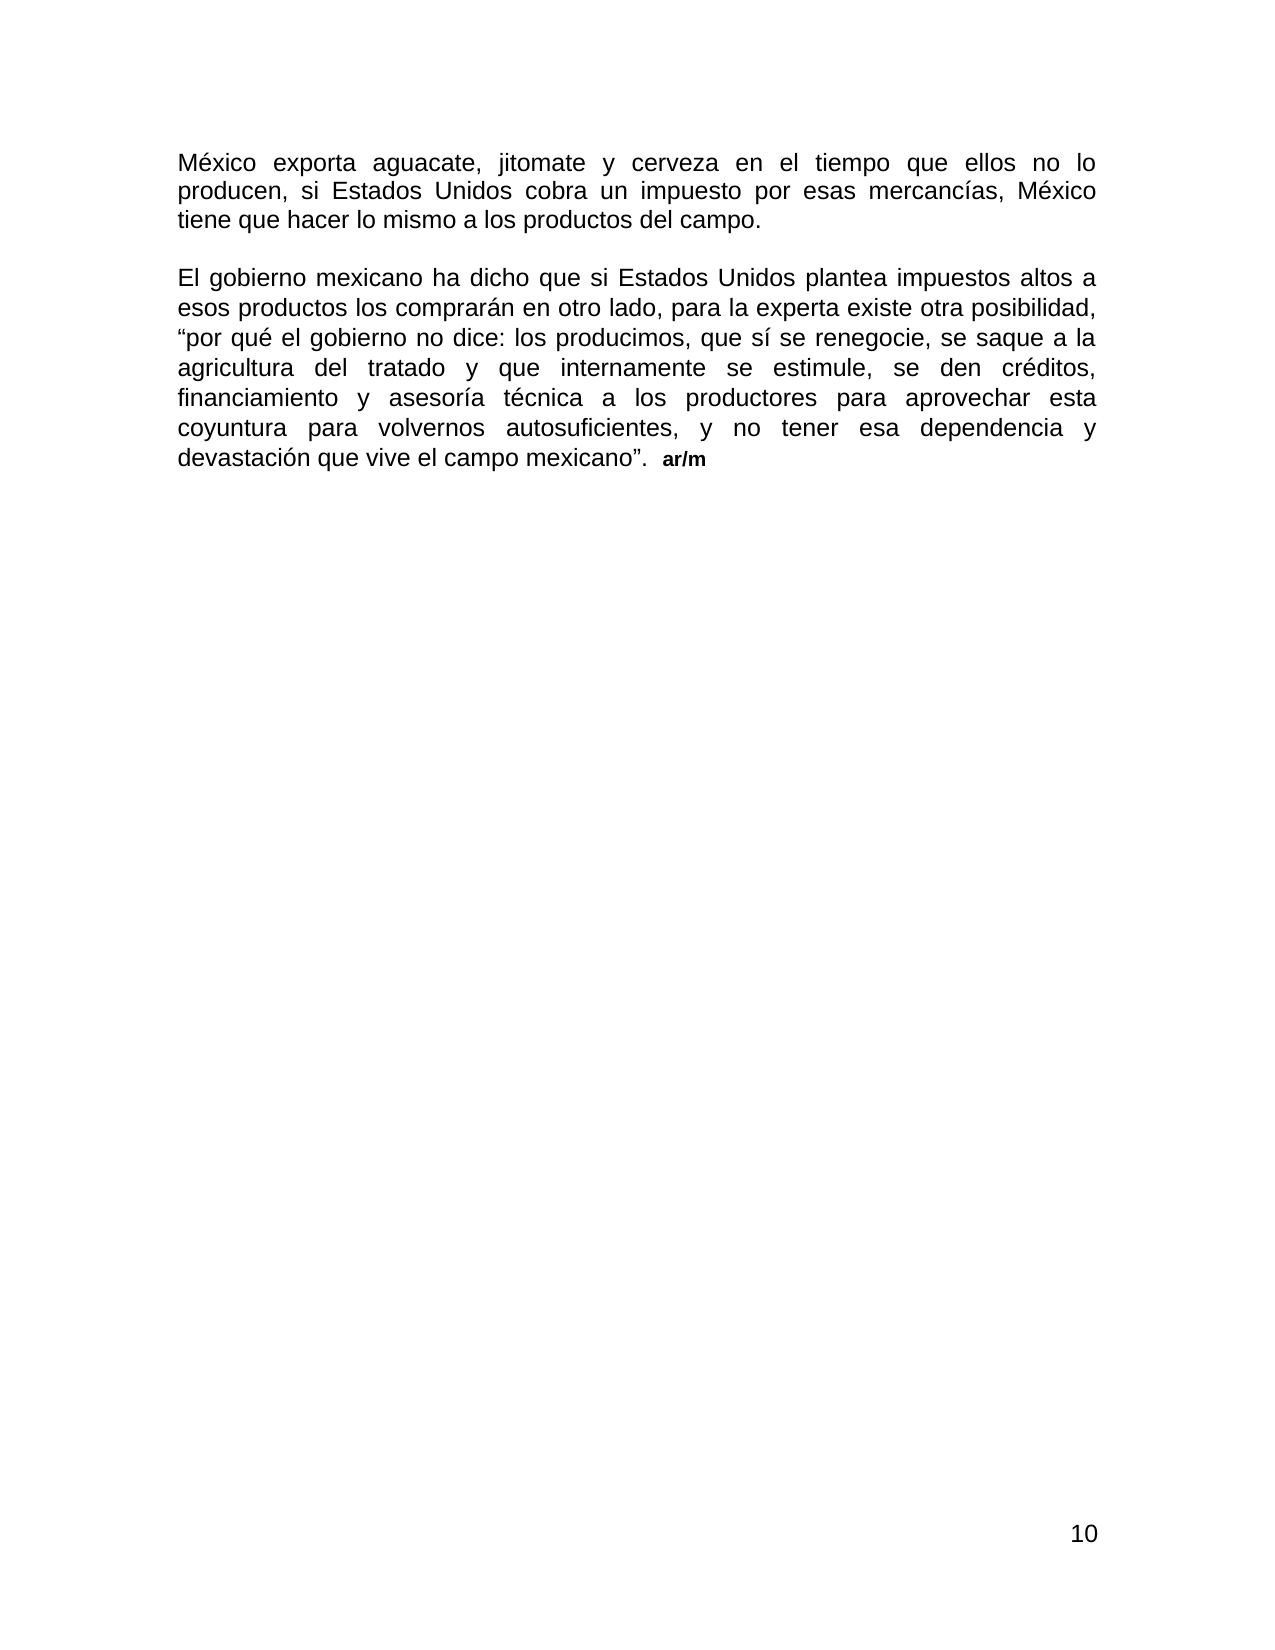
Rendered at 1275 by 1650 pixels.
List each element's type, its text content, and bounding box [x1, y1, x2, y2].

text México exporta aguacate, jitomate y cerveza en el tiempo que ellos no lo producen, si Estados Unidos cobra un impuesto por esas mercancías, México tiene que hacer lo mismo a los productos del campo. [177, 148, 1098, 234]
text El gobierno mexicano ha dicho que si Estados Unidos plantea impuestos altos a esos productos los comprarán en otro lado, para la experta existe otra posibilidad, “por qué el gobierno no dice: los producimos, que sí se renegocie, se saque a la agricultura del tratado y que internamente se estimule, se den créditos, financiamiento y asesoría técnica a los productores para aprovechar esta coyuntura para volvernos autosuficientes, y no tener esa dependencia y devastación que vive el campo mexicano”. ar/m [177, 263, 1098, 472]
